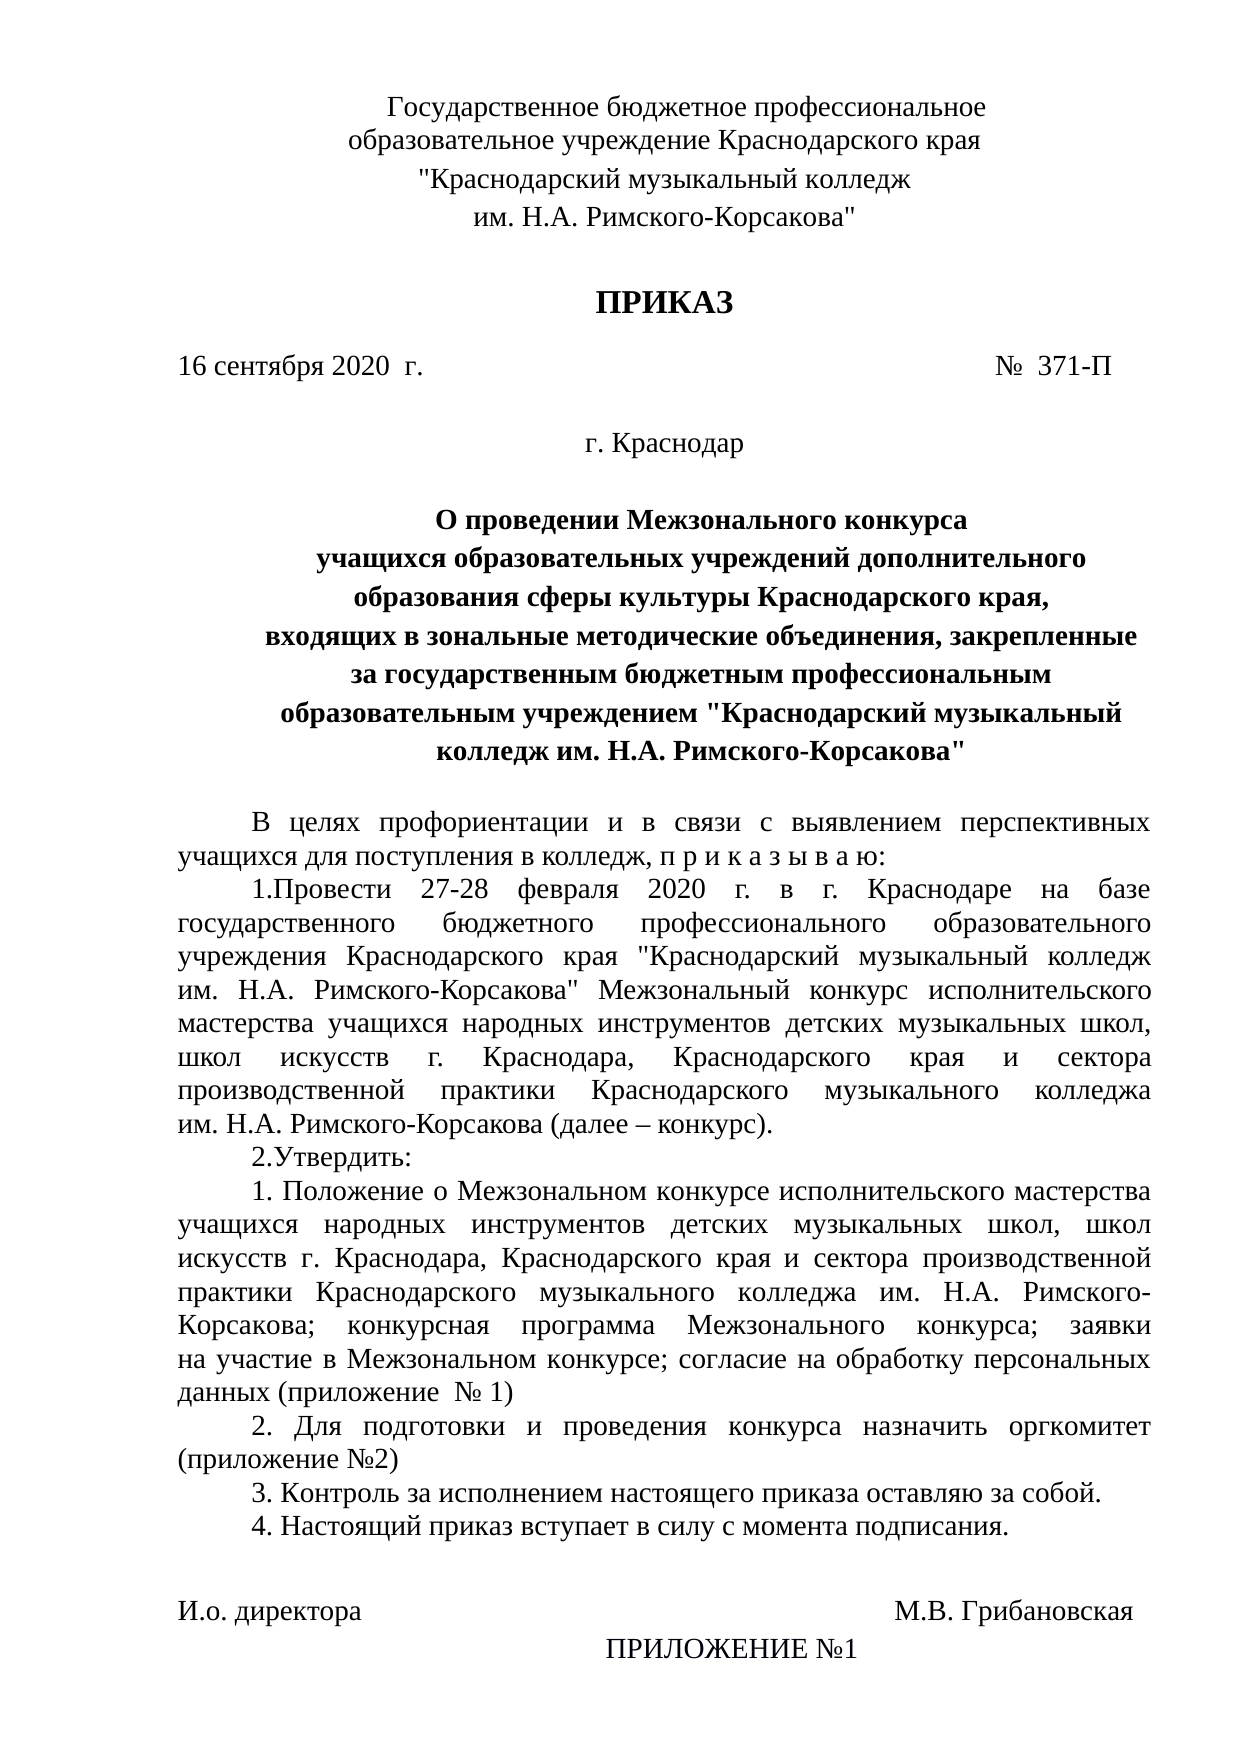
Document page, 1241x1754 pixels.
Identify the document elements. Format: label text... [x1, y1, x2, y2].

list 16 сентября 2020 г. № 371-П [177, 348, 1152, 381]
text 3. Контроль за исполнением настоящего приказа оставляю за собой. [177, 1475, 1152, 1508]
text В целях профориентации и в связи с выявлением перспективных учащихся для поступления в колледж, п р и к а з ы в а ю: [177, 804, 1152, 871]
text входящих в зональные методические объединения, закрепленные [177, 618, 1152, 651]
text за государственным бюджетным профессиональным [177, 656, 1152, 690]
list образовательное учреждение Краснодарского края [177, 122, 1152, 156]
text 4. Настоящий приказ вступает в силу с момента подписания. [177, 1508, 1152, 1542]
text учащихся образовательных учреждений дополнительного [177, 541, 1152, 574]
list "Краснодарский музыкальный колледж [177, 161, 1152, 194]
text Государственное бюджетное профессиональное [177, 89, 1196, 122]
text О проведении Межзонального конкурса [177, 502, 1152, 536]
text образования сферы культуры Краснодарского края, [177, 579, 1152, 613]
text 1.Провести 27-28 февраля 2020 г. в г. Краснодаре на базе государственного бюджетного профессионального образовательного учреждения Краснодарского края "Краснодарский музыкальный колледж им. Н.А. Римского-Корсакова" Межзональный конкурс исполнительского мастерства учащихся народных инструментов детских музыкальных школ, школ искусств г. Краснодара, Краснодарского края и сектора производственной практики Краснодарского музыкального колледжа им. Н.А. Римского-Корсакова (далее – конкурс). [177, 871, 1152, 1139]
text образовательным учреждением "Краснодарский музыкальный [177, 695, 1152, 728]
list ПРИКАЗ [177, 282, 1152, 320]
text 2.Утвердить: [177, 1139, 1152, 1173]
text 2. Для подготовки и проведения конкурса назначить оргкомитет (приложение №2) [177, 1408, 1152, 1475]
text 1. Положение о Межзональном конкурсе исполнительского мастерства учащихся народных инструментов детских музыкальных школ, школ искусств г. Краснодара, Краснодарского края и сектора производственной практики Краснодарского музыкального колледжа им. Н.А. Римского-Корсакова; конкурсная программа Межзонального конкурса; заявки на участие в Межзональном конкурсе; согласие на обработку персональных данных (приложение № 1) [177, 1173, 1152, 1408]
list г. Краснодар [177, 425, 1152, 458]
list ПРИЛОЖЕНИЕ №1 [605, 1632, 1152, 1665]
list И.о. директора М.В. Грибановская [177, 1593, 1152, 1627]
text колледж им. Н.А. Римского-Корсакова" [177, 733, 1152, 767]
list им. Н.А. Римского-Корсакова" [177, 199, 1152, 233]
